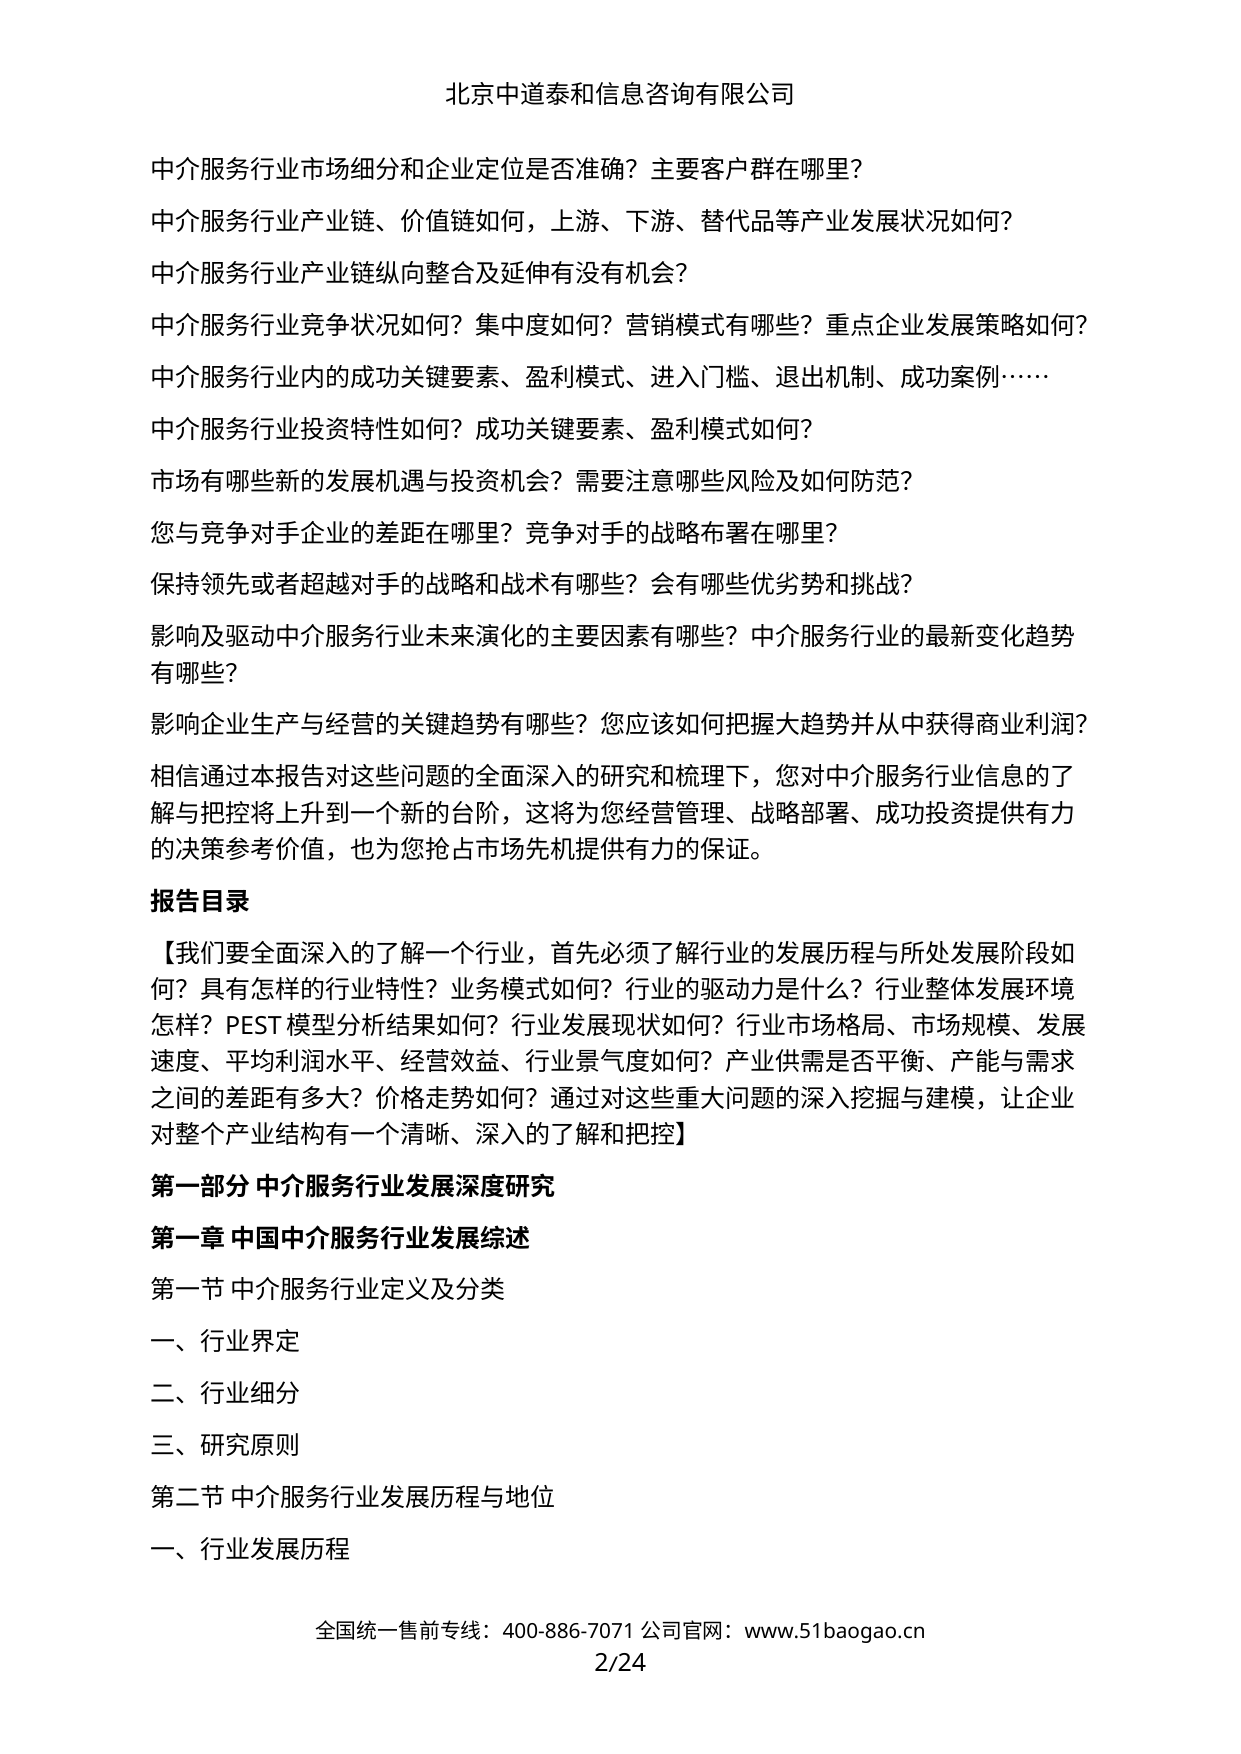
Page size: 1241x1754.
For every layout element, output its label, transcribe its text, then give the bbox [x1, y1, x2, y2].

text 二、行业细分 [150, 1374, 1090, 1410]
text 第一章 中国中介服务行业发展综述 [150, 1218, 1090, 1254]
text 中介服务行业产业链纵向整合及延伸有没有机会？ [150, 254, 1090, 290]
text 第一节 中介服务行业定义及分类 [150, 1270, 1090, 1306]
text 三、研究原则 [150, 1426, 1090, 1462]
text 保持领先或者超越对手的战略和战术有哪些？会有哪些优劣势和挑战？ [150, 565, 1090, 601]
text 一、行业发展历程 [150, 1529, 1090, 1566]
text 相信通过本报告对这些问题的全面深入的研究和梳理下，您对中介服务行业信息的了解与把控将上升到一个新的台阶，这将为您经营管理、战略部署、成功投资提供有力的决策参考价值，也为您抢占市场先机提供有力的保证。 [150, 757, 1090, 866]
text 影响及驱动中介服务行业未来演化的主要因素有哪些？中介服务行业的最新变化趋势有哪些？ [150, 617, 1090, 689]
text 中介服务行业竞争状况如何？集中度如何？营销模式有哪些？重点企业发展策略如何？ [150, 306, 1090, 342]
text 一、行业界定 [150, 1322, 1090, 1358]
text 【我们要全面深入的了解一个行业，首先必须了解行业的发展历程与所处发展阶段如何？具有怎样的行业特性？业务模式如何？行业的驱动力是什么？行业整体发展环境怎样？PEST模型分析结果如何？行业发展现状如何？行业市场格局、市场规模、发展速度、平均利润水平、经营效益、行业景气度如何？产业供需是否平衡、产能与需求之间的差距有多大？价格走势如何？通过对这些重大问题的深入挖掘与建模，让企业对整个产业结构有一个清晰、深入的了解和把控】 [150, 933, 1090, 1151]
text 第一部分 中介服务行业发展深度研究 [150, 1166, 1090, 1202]
text 报告目录 [150, 881, 1090, 917]
text 您与竞争对手企业的差距在哪里？竞争对手的战略布署在哪里？ [150, 513, 1090, 549]
text 第二节 中介服务行业发展历程与地位 [150, 1477, 1090, 1514]
text 市场有哪些新的发展机遇与投资机会？需要注意哪些风险及如何防范？ [150, 461, 1090, 497]
text 中介服务行业内的成功关键要素、盈利模式、进入门槛、退出机制、成功案例…… [150, 357, 1090, 394]
text 中介服务行业产业链、价值链如何，上游、下游、替代品等产业发展状况如何？ [150, 202, 1090, 238]
text 中介服务行业投资特性如何？成功关键要素、盈利模式如何？ [150, 409, 1090, 446]
text 影响企业生产与经营的关键趋势有哪些？您应该如何把握大趋势并从中获得商业利润？ [150, 705, 1090, 741]
text 中介服务行业市场细分和企业定位是否准确？主要客户群在哪里？ [150, 150, 1090, 186]
